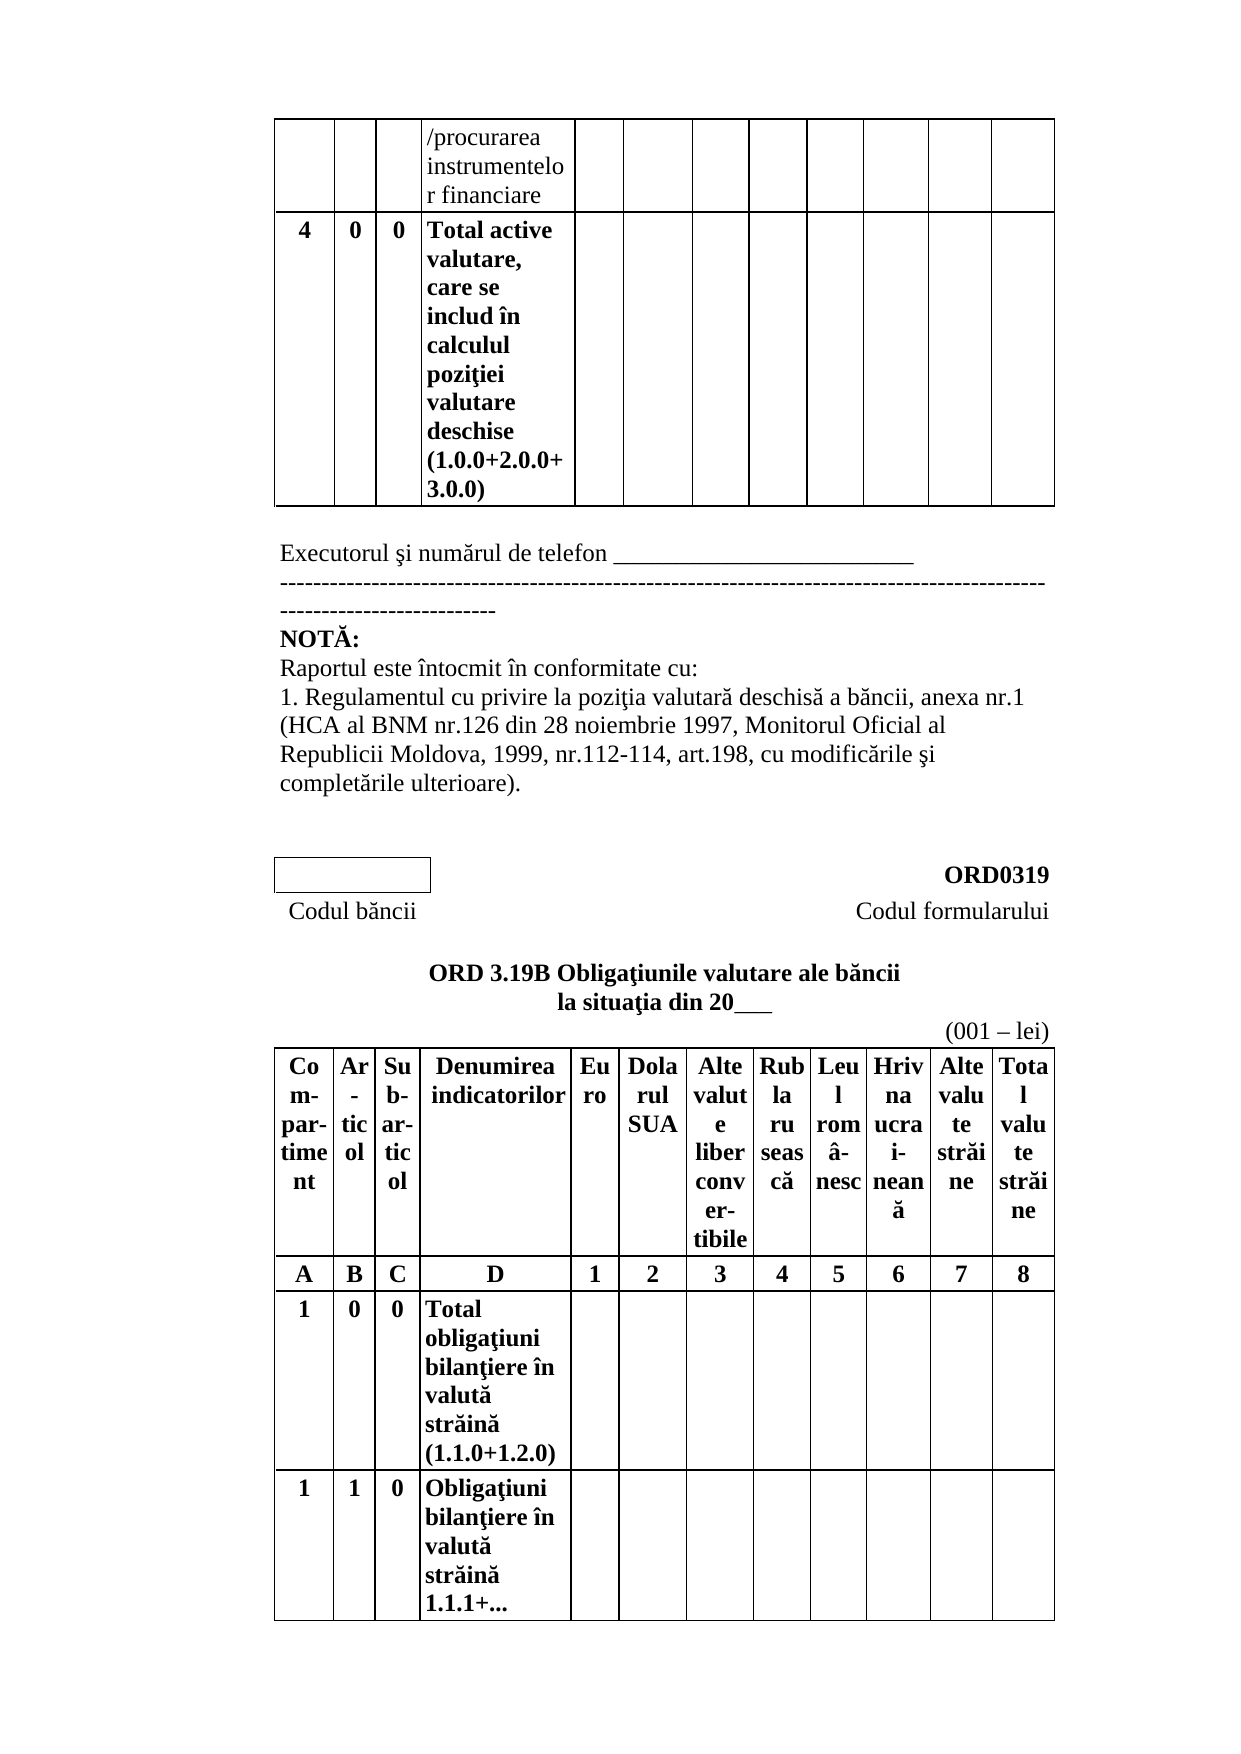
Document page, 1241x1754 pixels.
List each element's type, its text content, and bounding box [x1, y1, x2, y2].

table_cell [867, 1471, 930, 1620]
table_cell Total active valutare, care se includ în calculul poziţiei valutare deschise (1.0.0+2.0.0+3.0.0) [422, 213, 574, 505]
table_cell [620, 1292, 686, 1469]
table_cell 2 [620, 1257, 686, 1290]
table_cell [693, 120, 748, 211]
table_cell 1 [334, 1471, 374, 1620]
table_header ORD0319 [431, 857, 1054, 892]
table_header Alte valute liber conver- tibile [687, 1049, 753, 1255]
table_cell [576, 213, 623, 505]
table_cell [750, 213, 806, 505]
table_header Total valute străine [993, 1049, 1054, 1255]
table_cell A [275, 1256, 333, 1290]
table_cell C [376, 1257, 419, 1290]
table_cell [624, 213, 692, 505]
table_cell 0 [376, 1471, 419, 1620]
table_cell 4 [754, 1257, 810, 1290]
table_cell [754, 1292, 810, 1469]
table_cell Codul formularului [431, 892, 1054, 927]
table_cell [421, 1471, 570, 1620]
table_cell [808, 120, 863, 211]
table_cell Executorul şi numărul de telefon ________________________ ---------------------------------------------------------------------------------------------------------------------- NOTĂ: Raportul este întocmit în conformitate cu: 1. Regulamentul cu privire la poziţia valutară deschisă a băncii, anexa nr.1 (HCA al BNM nr.126 din 28 noiembrie 1997, Monitorul Oficial al Republicii Moldova, 1999, nr.112-114, art.198, cu modificările şi completările ulterioare). [275, 506, 1054, 799]
table_cell [864, 213, 928, 505]
table_cell 0 [377, 120, 421, 211]
table_cell [750, 120, 806, 211]
table_cell [687, 1292, 753, 1469]
table_cell B [334, 1257, 374, 1290]
table_cell [929, 213, 991, 505]
table_cell [867, 1292, 930, 1469]
table_header Ar- ticol [334, 1049, 374, 1255]
table_cell 3 [275, 120, 334, 211]
table_cell 1 [275, 1470, 333, 1620]
table_cell Codul băncii [275, 893, 431, 927]
table_cell [576, 120, 623, 211]
table_cell 4 [275, 212, 334, 505]
table_cell Total obligaţiuni bilanţiere în valută străină (1.1.0+1.2.0) [421, 1292, 570, 1469]
table_cell 3 [335, 120, 375, 211]
table_cell 8 [993, 1257, 1054, 1290]
table_cell 0 [335, 213, 375, 505]
table_cell [993, 1471, 1054, 1620]
table_cell 1 [275, 1291, 333, 1469]
table_cell D [421, 1257, 570, 1290]
table_cell [992, 213, 1054, 505]
table_cell ORD 3.19B Obligaţiunile valutare ale băncii la situaţia din 20___ (001 – lei) [275, 927, 1054, 1047]
table_header Alte valute străine [931, 1049, 992, 1255]
table_cell 0 [334, 1292, 374, 1469]
table_header [275, 858, 430, 892]
table_cell [693, 213, 748, 505]
table_header Leul româ- nesc [811, 1049, 866, 1255]
table_cell 3 [687, 1257, 753, 1290]
table_cell 0 [376, 1292, 419, 1469]
table_cell [624, 120, 692, 211]
table_header Euro [572, 1049, 618, 1255]
table_cell [992, 120, 1054, 211]
table_header Com- par- timent [275, 1049, 333, 1255]
table_cell [864, 120, 928, 211]
table_cell [754, 1471, 810, 1620]
table_cell [620, 1471, 686, 1620]
table_header Rubla ru sească [754, 1049, 810, 1255]
table_header Hrivna ucrai- neană [867, 1049, 930, 1255]
table_header Denumirea indicatorilor [421, 1049, 570, 1255]
table_cell [811, 1292, 866, 1469]
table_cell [422, 120, 574, 211]
table_cell [572, 1471, 618, 1620]
table_header Dolarul SUA [620, 1049, 686, 1255]
table_cell [931, 1471, 992, 1620]
table_header Sub- ar- ticol [376, 1049, 419, 1255]
table_cell 0 [377, 213, 421, 505]
table_cell [931, 1292, 992, 1469]
table_cell 5 [811, 1257, 866, 1290]
table_cell [811, 1471, 866, 1620]
table_cell [929, 120, 991, 211]
table_cell [808, 213, 863, 505]
table_cell [993, 1292, 1054, 1469]
table_cell 7 [931, 1257, 992, 1290]
table_cell [687, 1471, 753, 1620]
table_cell 6 [867, 1257, 930, 1290]
table_cell [572, 1292, 618, 1469]
table_cell 1 [572, 1257, 618, 1290]
